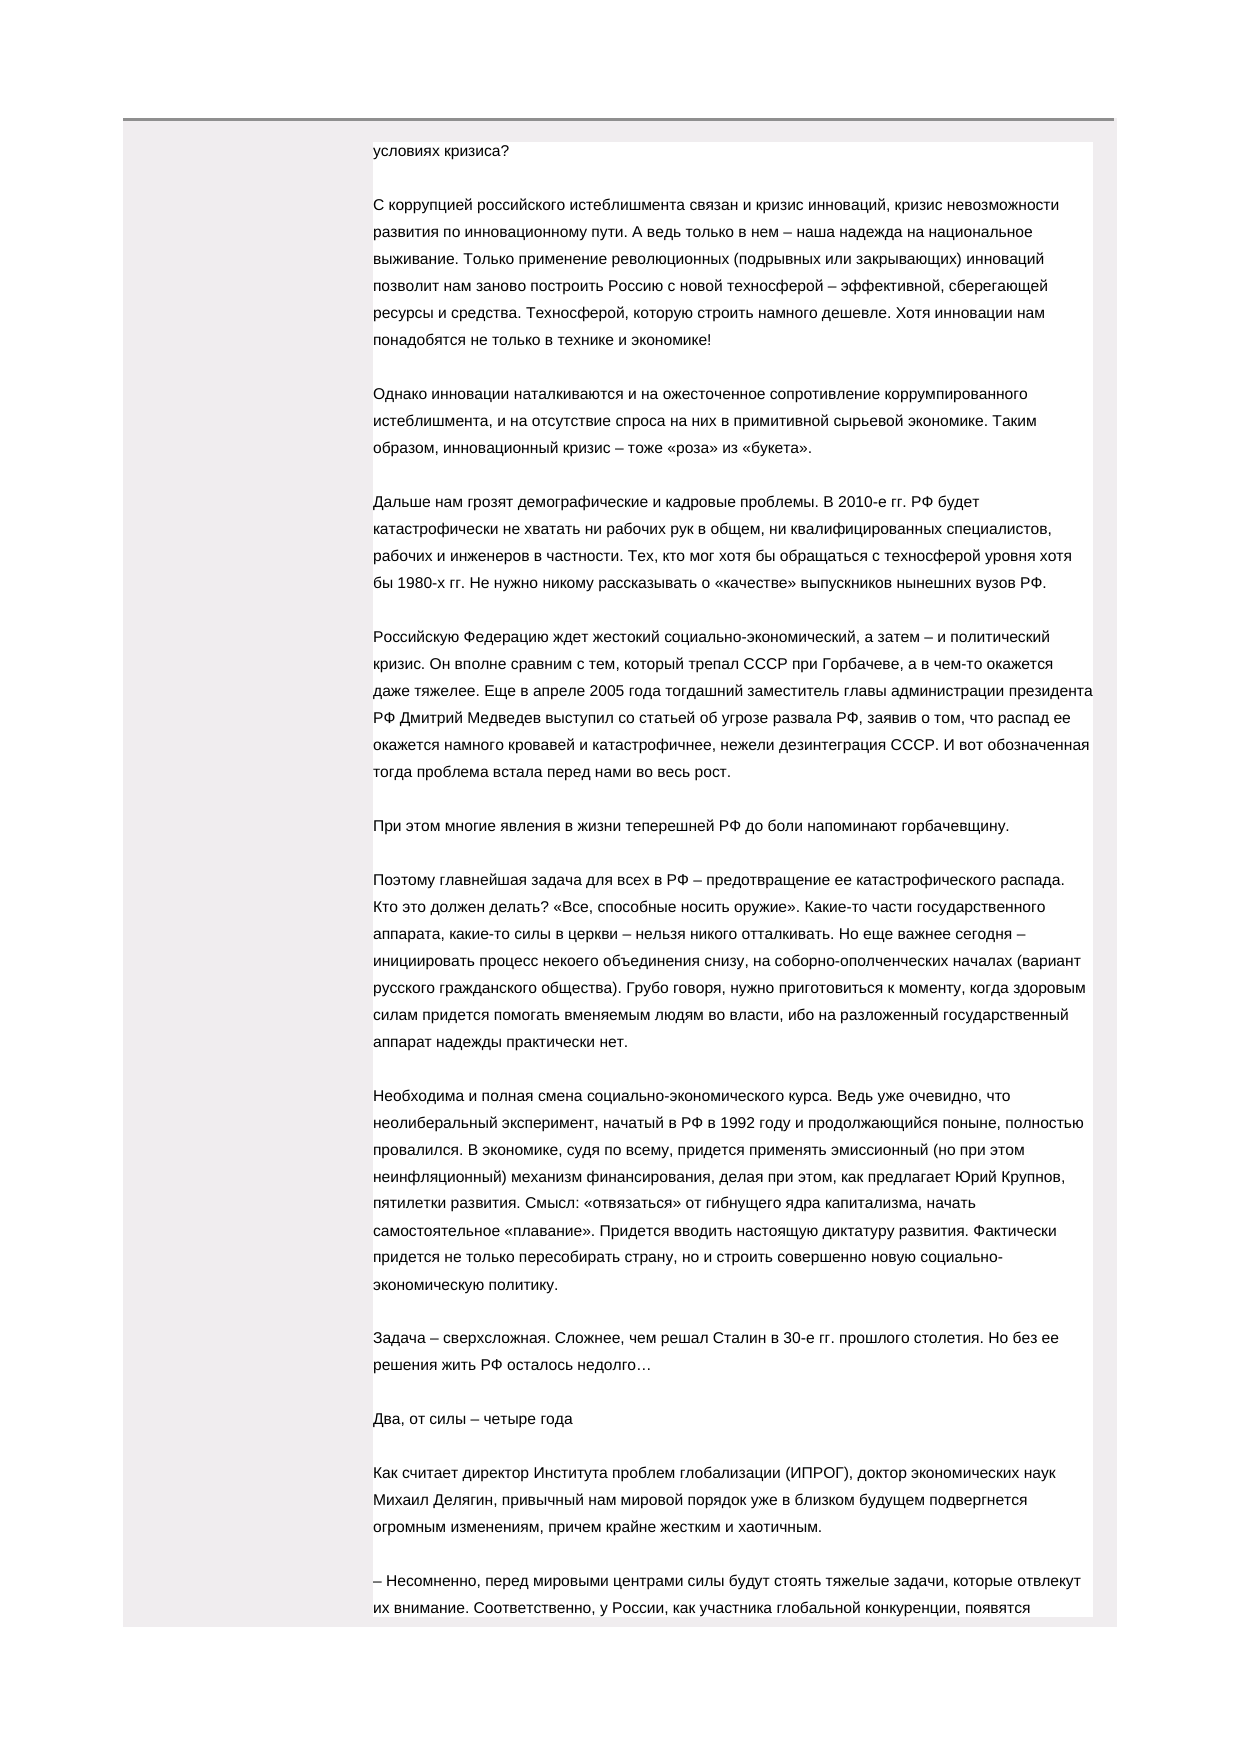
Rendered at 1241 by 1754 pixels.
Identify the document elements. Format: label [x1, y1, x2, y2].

table_cell [123, 121, 352, 1627]
table_cell [352, 121, 1114, 1627]
